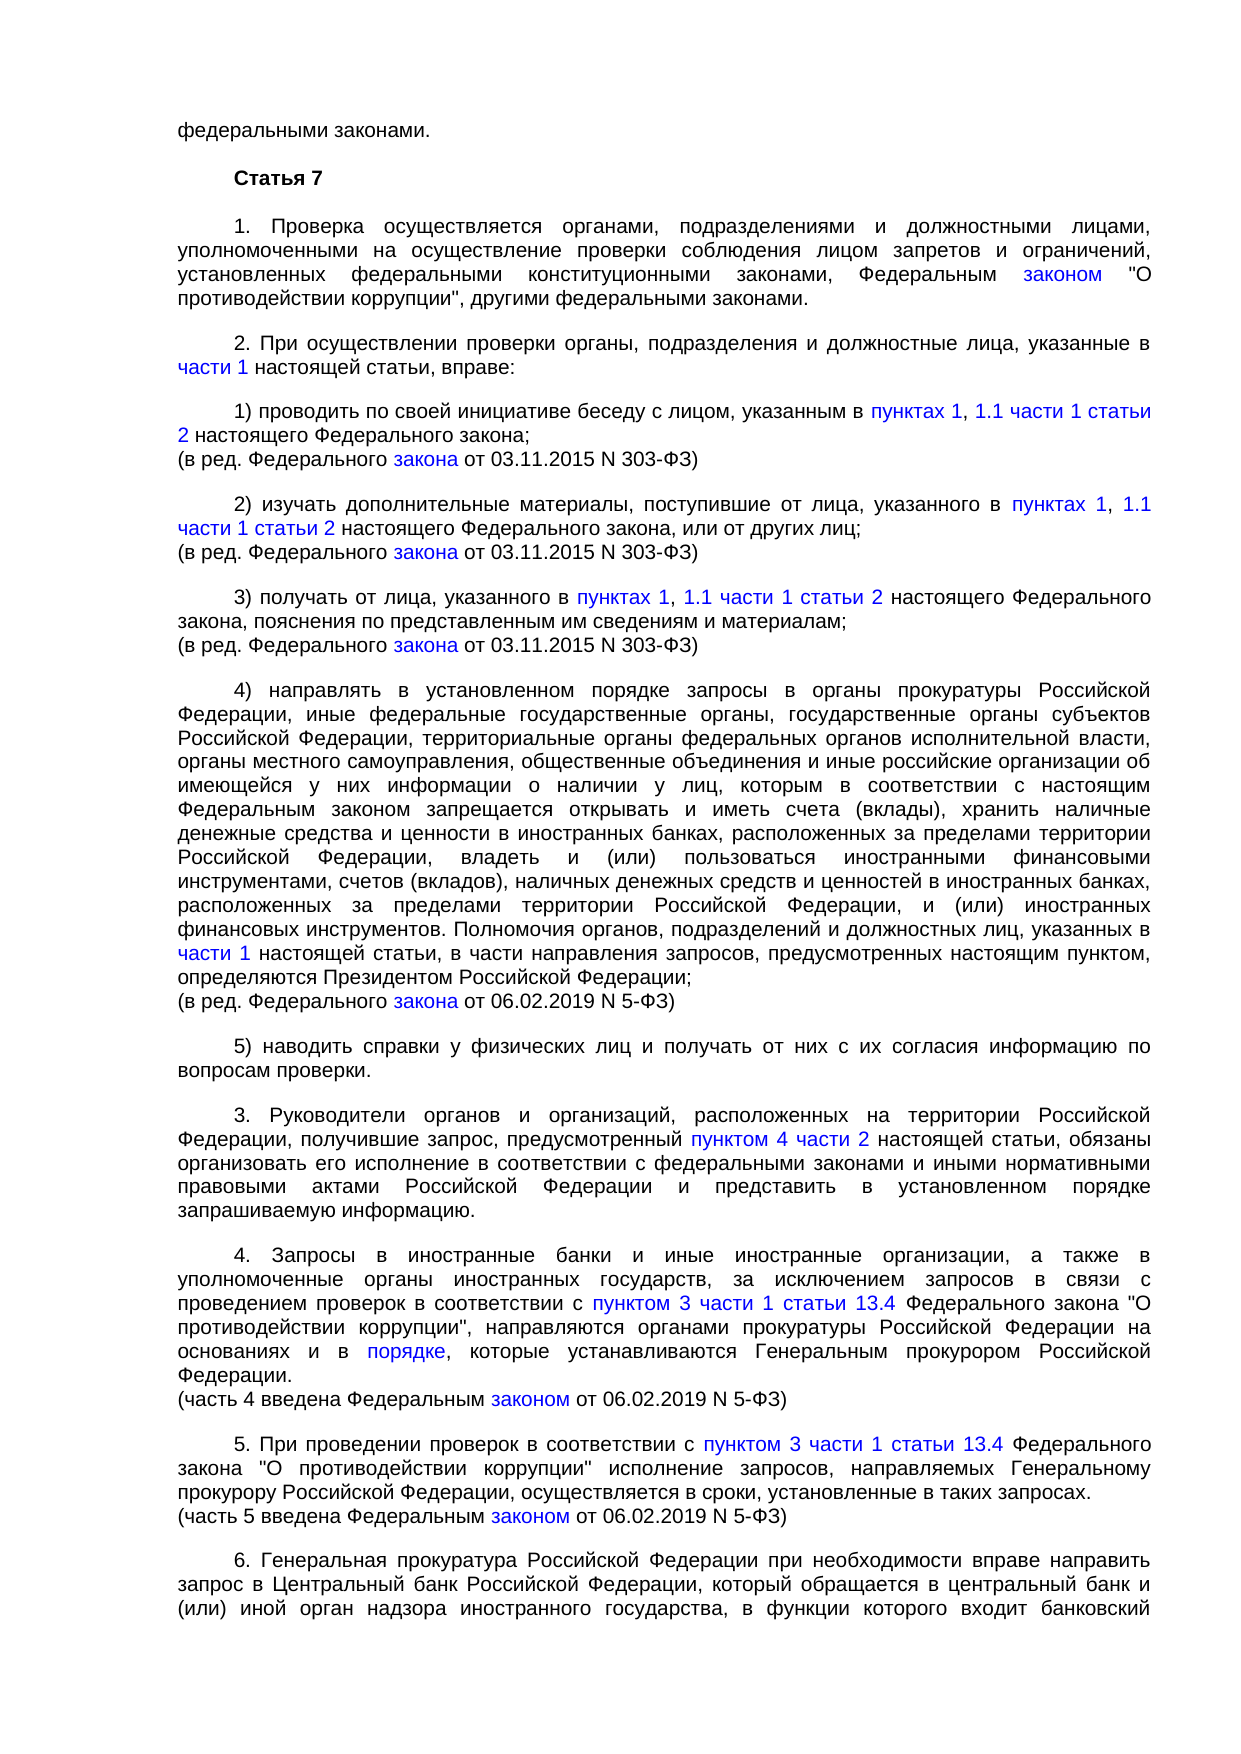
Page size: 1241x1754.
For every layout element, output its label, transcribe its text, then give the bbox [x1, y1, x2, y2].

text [177, 1548, 1152, 1620]
text 1. Проверка осуществляется органами, подразделениями и должностными лицами, уполномоченными на осуществление проверки соблюдения лицом запретов и ограничений, установленных федеральными конституционными законами, Федеральным законом "О противодействии коррупции", другими федеральными законами. [177, 214, 1152, 310]
text 5. При проведении проверок в соответствии с пунктом 3 части 1 статьи 13.4 Федерального закона "О противодействии коррупции" исполнение запросов, направляемых Генеральному прокурору Российской Федерации, осуществляется в сроки, установленные в таких запросах. [177, 1432, 1152, 1503]
text (в ред. Федерального закона от 03.11.2015 N 303-ФЗ) [177, 540, 1152, 564]
text (в ред. Федерального закона от 03.11.2015 N 303-ФЗ) [177, 633, 1152, 657]
text 2. При осуществлении проверки органы, подразделения и должностные лица, указанные в части 1 настоящей статьи, вправе: [177, 331, 1152, 378]
text 3) получать от лица, указанного в пунктах 1, 1.1 части 1 статьи 2 настоящего Федерального закона, пояснения по представленным им сведениям и материалам; [177, 585, 1152, 633]
text (в ред. Федерального закона от 06.02.2019 N 5-ФЗ) [177, 989, 1152, 1013]
text 4) направлять в установленном порядке запросы в органы прокуратуры Российской Федерации, иные федеральные государственные органы, государственные органы субъектов Российской Федерации, территориальные органы федеральных органов исполнительной власти, органы местного самоуправления, общественные объединения и иные российские организации об имеющейся у них информации о наличии у лиц, которым в соответствии с настоящим Федеральным законом запрещается открывать и иметь счета (вклады), хранить наличные денежные средства и ценности в иностранных банках, расположенных за пределами территории Российской Федерации, владеть и (или) пользоваться иностранными финансовыми инструментами, счетов (вкладов), наличных денежных средств и ценностей в иностранных банках, расположенных за пределами территории Российской Федерации, и (или) иностранных финансовых инструментов. Полномочия органов, подразделений и должностных лиц, указанных в части 1 настоящей статьи, в части направления запросов, предусмотренных настоящим пунктом, определяются Президентом Российской Федерации; [177, 677, 1152, 989]
title Статья 7 [177, 166, 1152, 190]
text 4. Запросы в иностранные банки и иные иностранные организации, а также в уполномоченные органы иностранных государств, за исключением запросов в связи с проведением проверок в соответствии с пунктом 3 части 1 статьи 13.4 Федерального закона "О противодействии коррупции", направляются органами прокуратуры Российской Федерации на основаниях и в порядке, которые устанавливаются Генеральным прокурором Российской Федерации. [177, 1243, 1152, 1387]
text 2) изучать дополнительные материалы, поступившие от лица, указанного в пунктах 1, 1.1 части 1 статьи 2 настоящего Федерального закона, или от других лиц; [177, 492, 1152, 540]
text (часть 4 введена Федеральным законом от 06.02.2019 N 5-ФЗ) [177, 1387, 1152, 1411]
text (часть 5 введена Федеральным законом от 06.02.2019 N 5-ФЗ) [177, 1503, 1152, 1527]
text 1) проводить по своей инициативе беседу с лицом, указанным в пунктах 1, 1.1 части 1 статьи 2 настоящего Федерального закона; [177, 399, 1152, 447]
text 5) наводить справки у физических лиц и получать от них с их согласия информацию по вопросам проверки. [177, 1034, 1152, 1082]
text 3. Руководители органов и организаций, расположенных на территории Российской Федерации, получившие запрос, предусмотренный пунктом 4 части 2 настоящей статьи, обязаны организовать его исполнение в соответствии с федеральными законами и иными нормативными правовыми актами Российской Федерации и представить в установленном порядке запрашиваемую информацию. [177, 1102, 1152, 1222]
text (в ред. Федерального закона от 03.11.2015 N 303-ФЗ) [177, 447, 1152, 471]
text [177, 118, 1152, 142]
